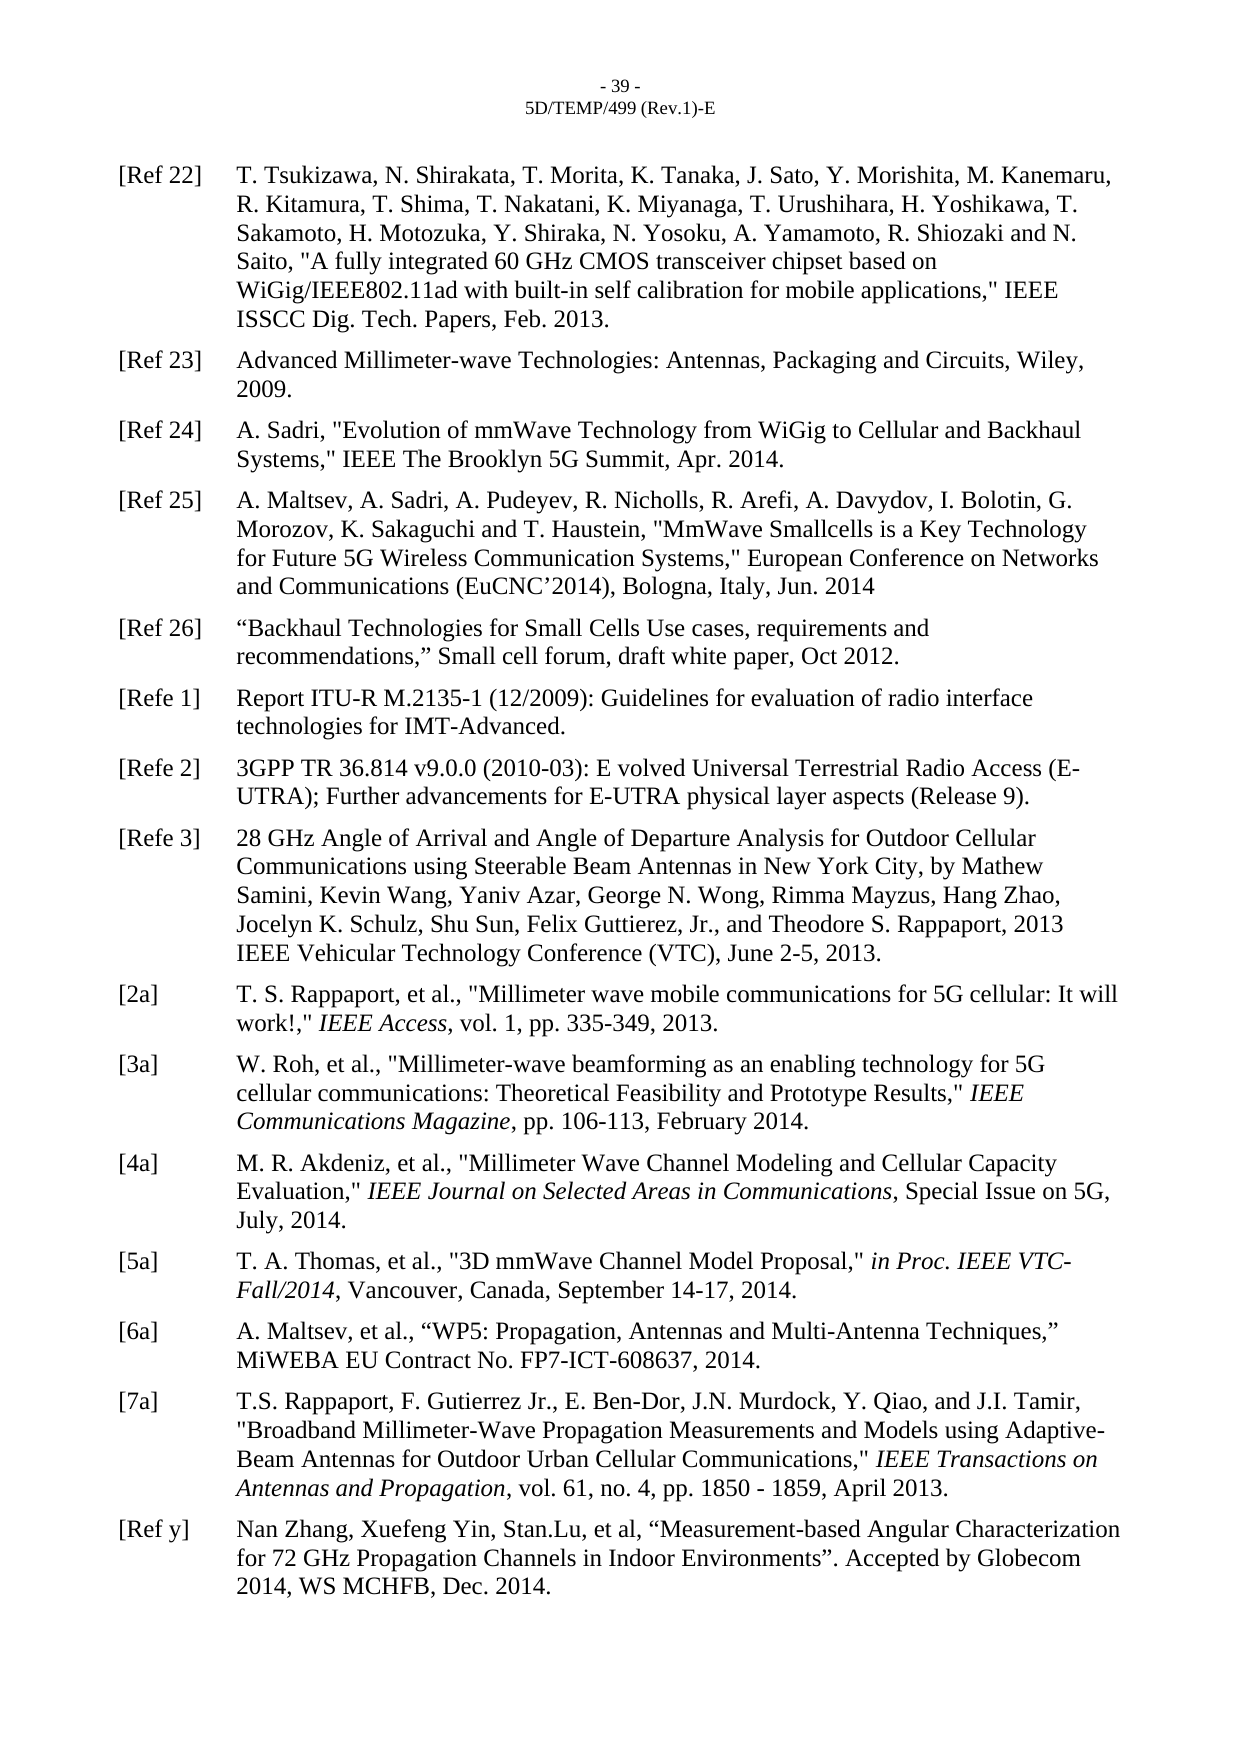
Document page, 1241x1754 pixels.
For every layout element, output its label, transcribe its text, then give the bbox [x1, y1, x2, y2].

text [Ref 23] Advanced Millimeter-wave Technologies: Antennas, Packaging and Circuits, Wiley, 2009. [118, 345, 1122, 403]
text [Ref 26] “Backhaul Technologies for Small Cells Use cases, requirements and recommendations,” Small cell forum, draft white paper, Oct 2012. [118, 613, 1122, 670]
text [Ref 24] A. Sadri, "Evolution of mmWave Technology from WiGig to Cellular and Backhaul Systems," IEEE The Brooklyn 5G Summit, Apr. 2014. [118, 415, 1122, 473]
text [Ref 25] A. Maltsev, A. Sadri, A. Pudeyev, R. Nicholls, R. Arefi, A. Davydov, I. Bolotin, G. Morozov, K. Sakaguchi and T. Haustein, "MmWave Smallcells is a Key Technology for Future 5G Wireless Communication Systems," European Conference on Networks and Communications (EuCNC’2014), Bologna, Italy, Jun. 2014 [118, 485, 1122, 600]
text [Refe 1] Report ITU-R M.2135-1 (12/2009): Guidelines for evaluation of radio interface technologies for IMT-Advanced. [118, 683, 1122, 740]
text [6a] A. Maltsev, et al., “WP5: Propagation, Antennas and Multi-Antenna Techniques,” MiWEBA EU Contract No. FP7-ICT-608637, 2014. [118, 1316, 1122, 1374]
text [Refe 3] 28 GHz Angle of Arrival and Angle of Departure Analysis for Outdoor Cellular Communications using Steerable Beam Antennas in New York City, by Mathew Samini, Kevin Wang, Yaniv Azar, George N. Wong, Rimma Mayzus, Hang Zhao, Jocelyn K. Schulz, Shu Sun, Felix Guttierez, Jr., and Theodore S. Rappaport, 2013 IEEE Vehicular Technology Conference (VTC), June 2-5, 2013. [118, 823, 1122, 966]
text [Ref 22] T. Tsukizawa, N. Shirakata, T. Morita, K. Tanaka, J. Sato, Y. Morishita, M. Kanemaru, R. Kitamura, T. Shima, T. Nakatani, K. Miyanaga, T. Urushihara, H. Yoshikawa, T. Sakamoto, H. Motozuka, Y. Shiraka, N. Yosoku, A. Yamamoto, R. Shiozaki and N. Saito, "A fully integrated 60 GHz CMOS transceiver chipset based on WiGig/IEEE802.11ad with built-in self calibration for mobile applications," IEEE ISSCC Dig. Tech. Papers, Feb. 2013. [118, 160, 1122, 333]
text [Refe 2] 3GPP TR 36.814 v9.0.0 (2010-03): E volved Universal Terrestrial Radio Access (E-UTRA); Further advancements for E-UTRA physical layer aspects (Release 9). [118, 753, 1122, 810]
text [Ref y] Nan Zhang, Xuefeng Yin, Stan.Lu, et al, “Measurement-based Angular Characterization for 72 GHz Propagation Channels in Indoor Environments”. Accepted by Globecom 2014, WS MCHFB, Dec. 2014. [118, 1514, 1122, 1600]
text [5a] T. A. Thomas, et al., "3D mmWave Channel Model Proposal," in Proc. IEEE VTC-Fall/2014, Vancouver, Canada, September 14-17, 2014. [118, 1246, 1122, 1304]
text [4a] M. R. Akdeniz, et al., "Millimeter Wave Channel Modeling and Cellular Capacity Evaluation," IEEE Journal on Selected Areas in Communications, Special Issue on 5G, July, 2014. [118, 1148, 1122, 1234]
text [2a] T. S. Rappaport, et al., "Millimeter wave mobile communications for 5G cellular: It will work!," IEEE Access, vol. 1, pp. 335-349, 2013. [118, 979, 1122, 1036]
text [3a] W. Roh, et al., "Millimeter-wave beamforming as an enabling technology for 5G cellular communications: Theoretical Feasibility and Prototype Results," IEEE Communications Magazine, pp. 106-113, February 2014. [118, 1049, 1122, 1135]
text [7a] T.S. Rappaport, F. Gutierrez Jr., E. Ben-Dor, J.N. Murdock, Y. Qiao, and J.I. Tamir, "Broadband Millimeter-Wave Propagation Measurements and Models using Adaptive-Beam Antennas for Outdoor Urban Cellular Communications," IEEE Transactions on Antennas and Propagation, vol. 61, no. 4, pp. 1850 - 1859, April 2013. [118, 1386, 1122, 1501]
